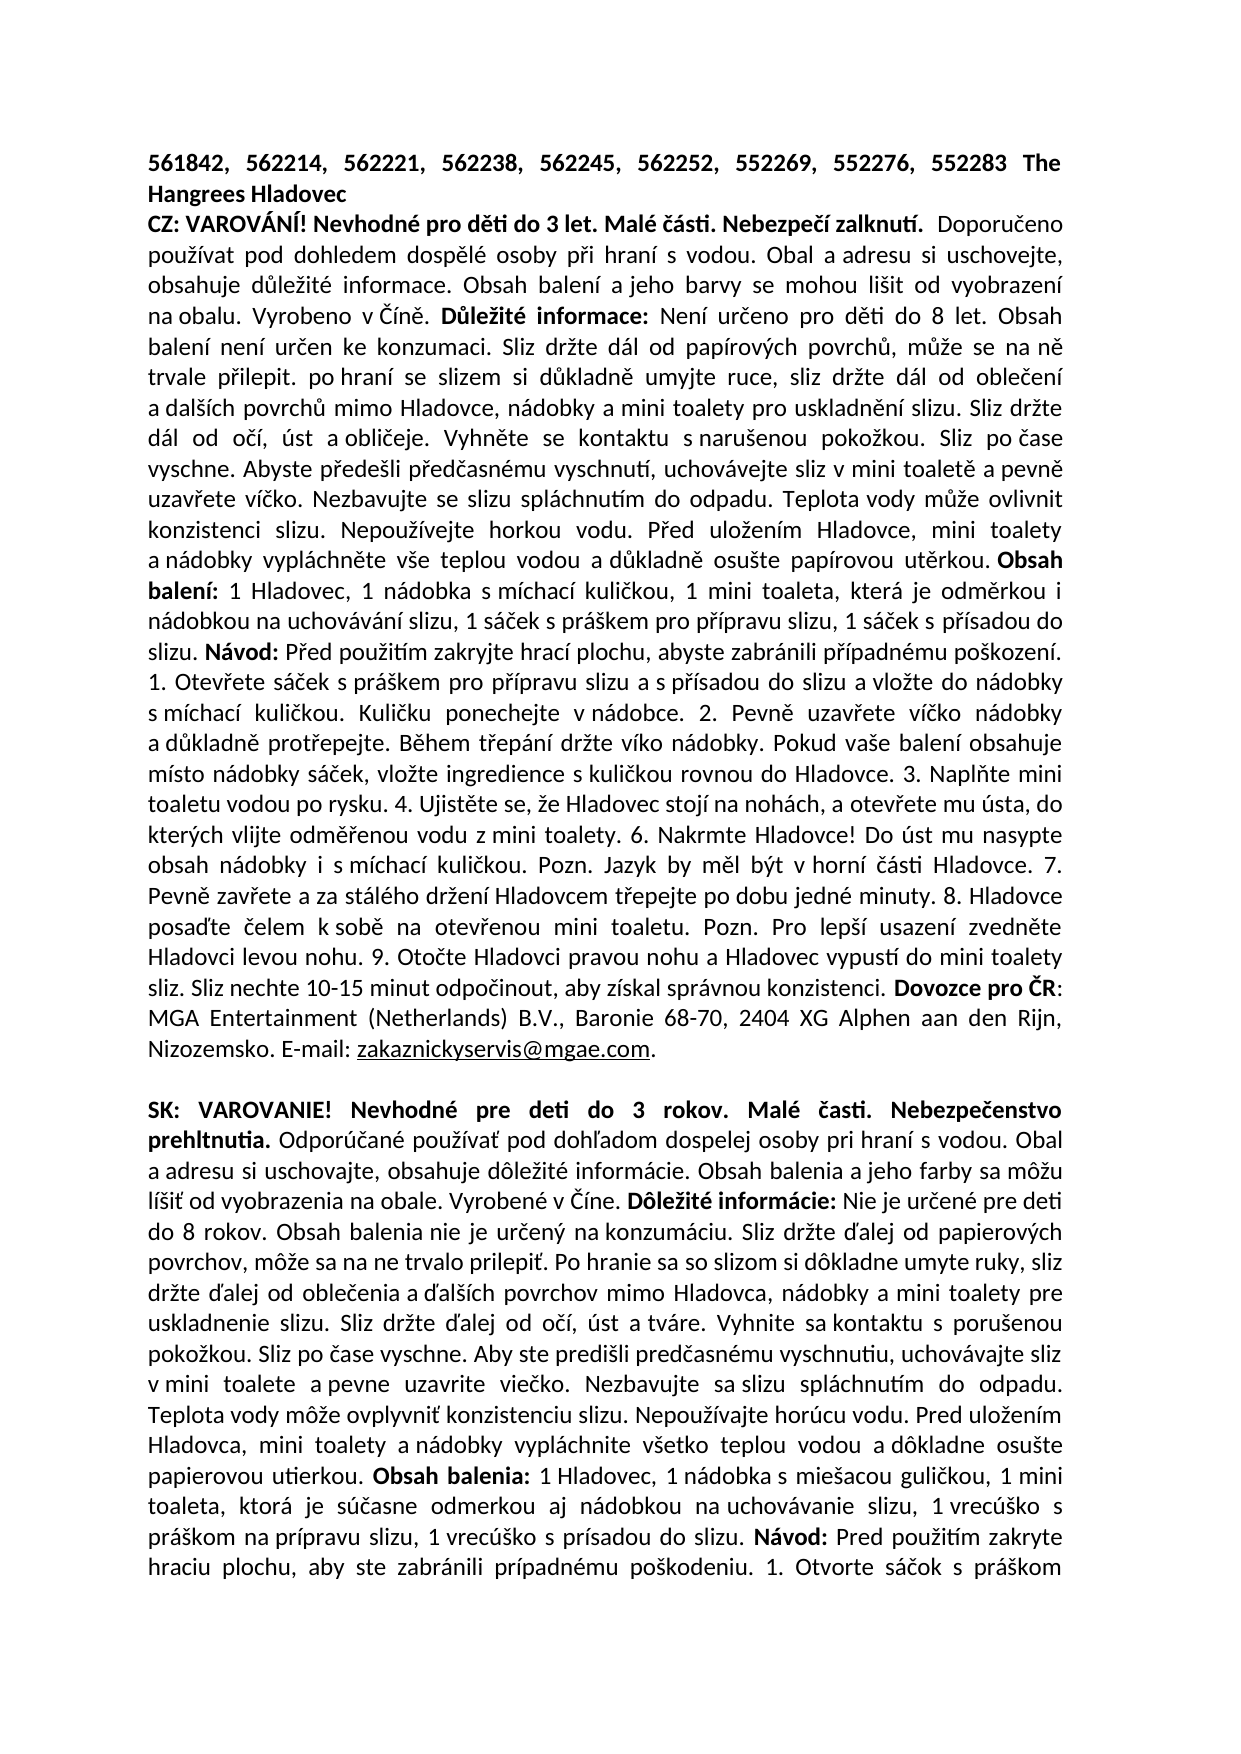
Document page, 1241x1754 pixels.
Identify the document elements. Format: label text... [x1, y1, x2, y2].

text 561842, 562214, 562221, 562238, 562245, 562252, 552269, 552276, 552283 The Hangrees Hladovec [148, 148, 1063, 209]
text CZ: VAROVÁNÍ! Nevhodné pro děti do 3 let. Malé části. Nebezpečí zalknutí. Doporučeno používat pod dohledem dospělé osoby při hraní s vodou. Obal a adresu si uschovejte, obsahuje důležité informace. Obsah balení a jeho barvy se mohou lišit od vyobrazení na obalu. Vyrobeno v Číně. Důležité informace: Není určeno pro děti do 8 let. Obsah balení není určen ke konzumaci. Sliz držte dál od papírových povrchů, může se na ně trvale přilepit. po hraní se slizem si důkladně umyjte ruce, sliz držte dál od oblečení a dalších povrchů mimo Hladovce, nádobky a mini toalety pro uskladnění slizu. Sliz držte dál od očí, úst a obličeje. Vyhněte se kontaktu s narušenou pokožkou. Sliz po čase vyschne. Abyste předešli předčasnému vyschnutí, uchovávejte sliz v mini toaletě a pevně uzavřete víčko. Nezbavujte se slizu spláchnutím do odpadu. Teplota vody může ovlivnit konzistenci slizu. Nepoužívejte horkou vodu. Před uložením Hladovce, mini toalety a nádobky vypláchněte vše teplou vodou a důkladně osušte papírovou utěrkou. Obsah balení: 1 Hladovec, 1 nádobka s míchací kuličkou, 1 mini toaleta, která je odměrkou i nádobkou na uchovávání slizu, 1 sáček s práškem pro přípravu slizu, 1 sáček s přísadou do slizu. Návod: Před použitím zakryjte hrací plochu, abyste zabránili případnému poškození. 1. Otevřete sáček s práškem pro přípravu slizu a s přísadou do slizu a vložte do nádobky s míchací kuličkou. Kuličku ponechejte v nádobce. 2. Pevně uzavřete víčko nádobky a důkladně protřepejte. Během třepání držte víko nádobky. Pokud vaše balení obsahuje místo nádobky sáček, vložte ingredience s kuličkou rovnou do Hladovce. 3. Naplňte mini toaletu vodou po rysku. 4. Ujistěte se, že Hladovec stojí na nohách, a otevřete mu ústa, do kterých vlijte odměřenou vodu z mini toalety. 6. Nakrmte Hladovce! Do úst mu nasypte obsah nádobky i s míchací kuličkou. Pozn. Jazyk by měl být v horní části Hladovce. 7. Pevně zavřete a za stálého držení Hladovcem třepejte po dobu jedné minuty. 8. Hladovce posaďte čelem k sobě na otevřenou mini toaletu. Pozn. Pro lepší usazení zvedněte Hladovci levou nohu. 9. Otočte Hladovci pravou nohu a Hladovec vypustí do mini toalety sliz. Sliz nechte 10-15 minut odpočinout, aby získal správnou konzistenci. Dovozce pro ČR: MGA Entertainment (Netherlands) B.V., Baronie 68-70, 2404 XG Alphen aan den Rijn, Nizozemsko. E-mail: zakaznickyservis@mgae.com. [148, 209, 1063, 1063]
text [148, 1094, 1063, 1582]
